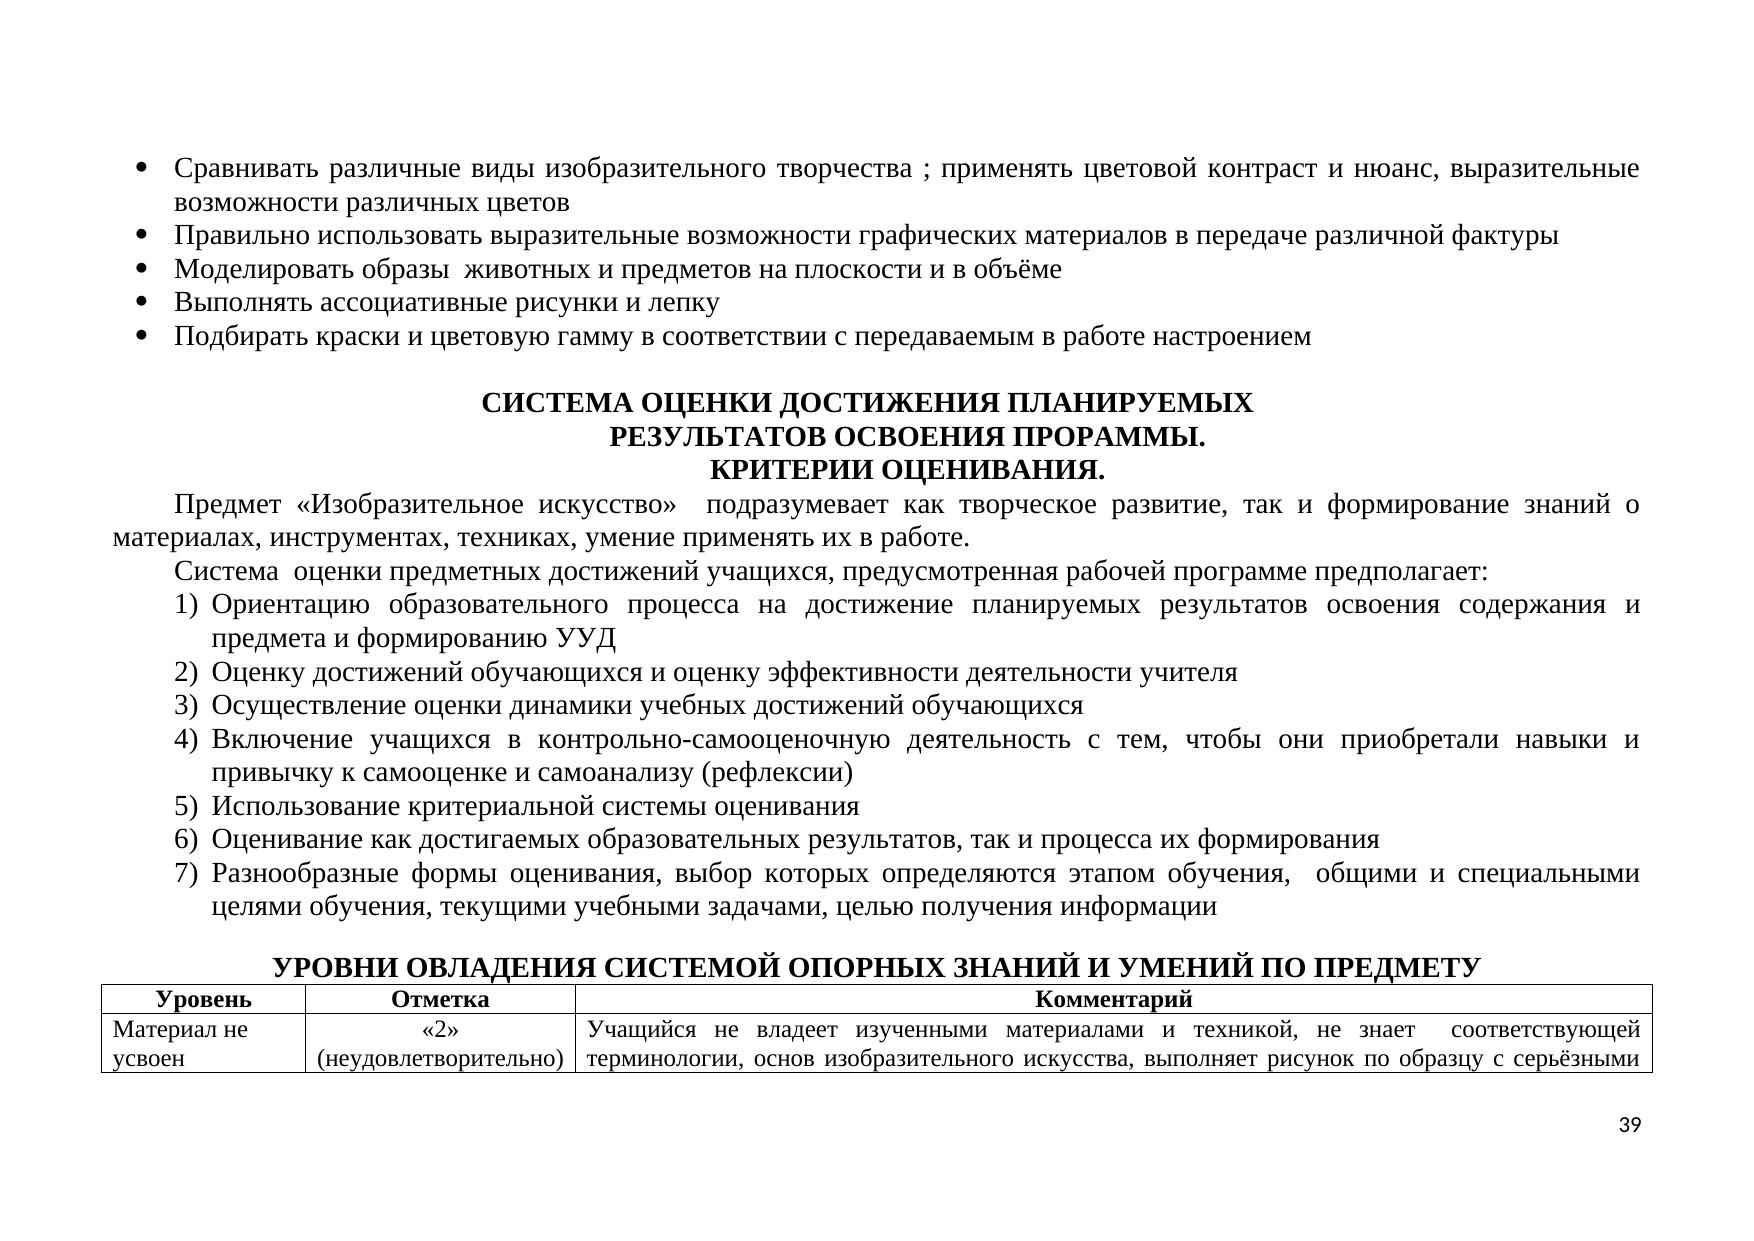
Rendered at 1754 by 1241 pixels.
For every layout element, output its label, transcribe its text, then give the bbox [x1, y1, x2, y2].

list Правильно использовать выразительные возможности графических материалов в передаче различной фактуры [136, 217, 1641, 251]
list Ориентацию образовательного процесса на достижение планируемых результатов освоения содержания и предмета и формированию УУД [174, 587, 1641, 654]
list Осуществление оценки динамики учебных достижений обучающихся [174, 687, 1641, 721]
list Подбирать краски и цветовую гамму в соответствии с передаваемым в работе настроением [136, 318, 1641, 352]
list КРИТЕРИИ ОЦЕНИВАНИЯ. [174, 452, 1641, 486]
list Система оценки предметных достижений учащихся, предусмотренная рабочей программе предполагает: [112, 553, 1641, 587]
table_cell Материал не усвоен [102, 1014, 305, 1072]
text СИСТЕМА ОЦЕНКИ ДОСТИЖЕНИЯ ПЛАНИРУЕМЫХ [407, 385, 1641, 419]
list Предмет «Изобразительное искусство» подразумевает как творческое развитие, так и формирование знаний о материалах, инструментах, техниках, умение применять их в работе. [112, 486, 1641, 553]
table_header Отметка [306, 985, 575, 1013]
table_header Уровень [102, 985, 305, 1013]
list Оценку достижений обучающихся и оценку эффективности деятельности учителя [174, 654, 1641, 687]
list Использование критериальной системы оценивания [174, 788, 1641, 821]
list Выполнять ассоциативные рисунки и лепку [136, 284, 1641, 318]
list Оценивание как достигаемых образовательных результатов, так и процесса их формирования [174, 821, 1641, 855]
text УРОВНИ ОВЛАДЕНИЯ СИСТЕМОЙ ОПОРНЫХ ЗНАНИЙ И УМЕНИЙ ПО ПРЕДМЕТУ [112, 950, 1641, 983]
list Включение учащихся в контрольно-самооценочную деятельность с тем, чтобы они приобретали навыки и привычку к самооценке и самоанализу (рефлексии) [174, 721, 1641, 788]
list Моделировать образы животных и предметов на плоскости и в объёме [136, 251, 1641, 284]
table_header Комментарий [576, 985, 1652, 1013]
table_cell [306, 1014, 575, 1072]
list Сравнивать различные виды изобразительного творчества ; применять цветовой контраст и нюанс, выразительные возможности различных цветов [136, 150, 1641, 217]
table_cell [576, 1014, 1652, 1072]
list Разнообразные формы оценивания, выбор которых определяются этапом обучения, общими и специальными целями обучения, текущими учебными задачами, целью получения информации [174, 855, 1641, 922]
list РЕЗУЛЬТАТОВ ОСВОЕНИЯ ПРОРАММЫ. [174, 419, 1641, 452]
